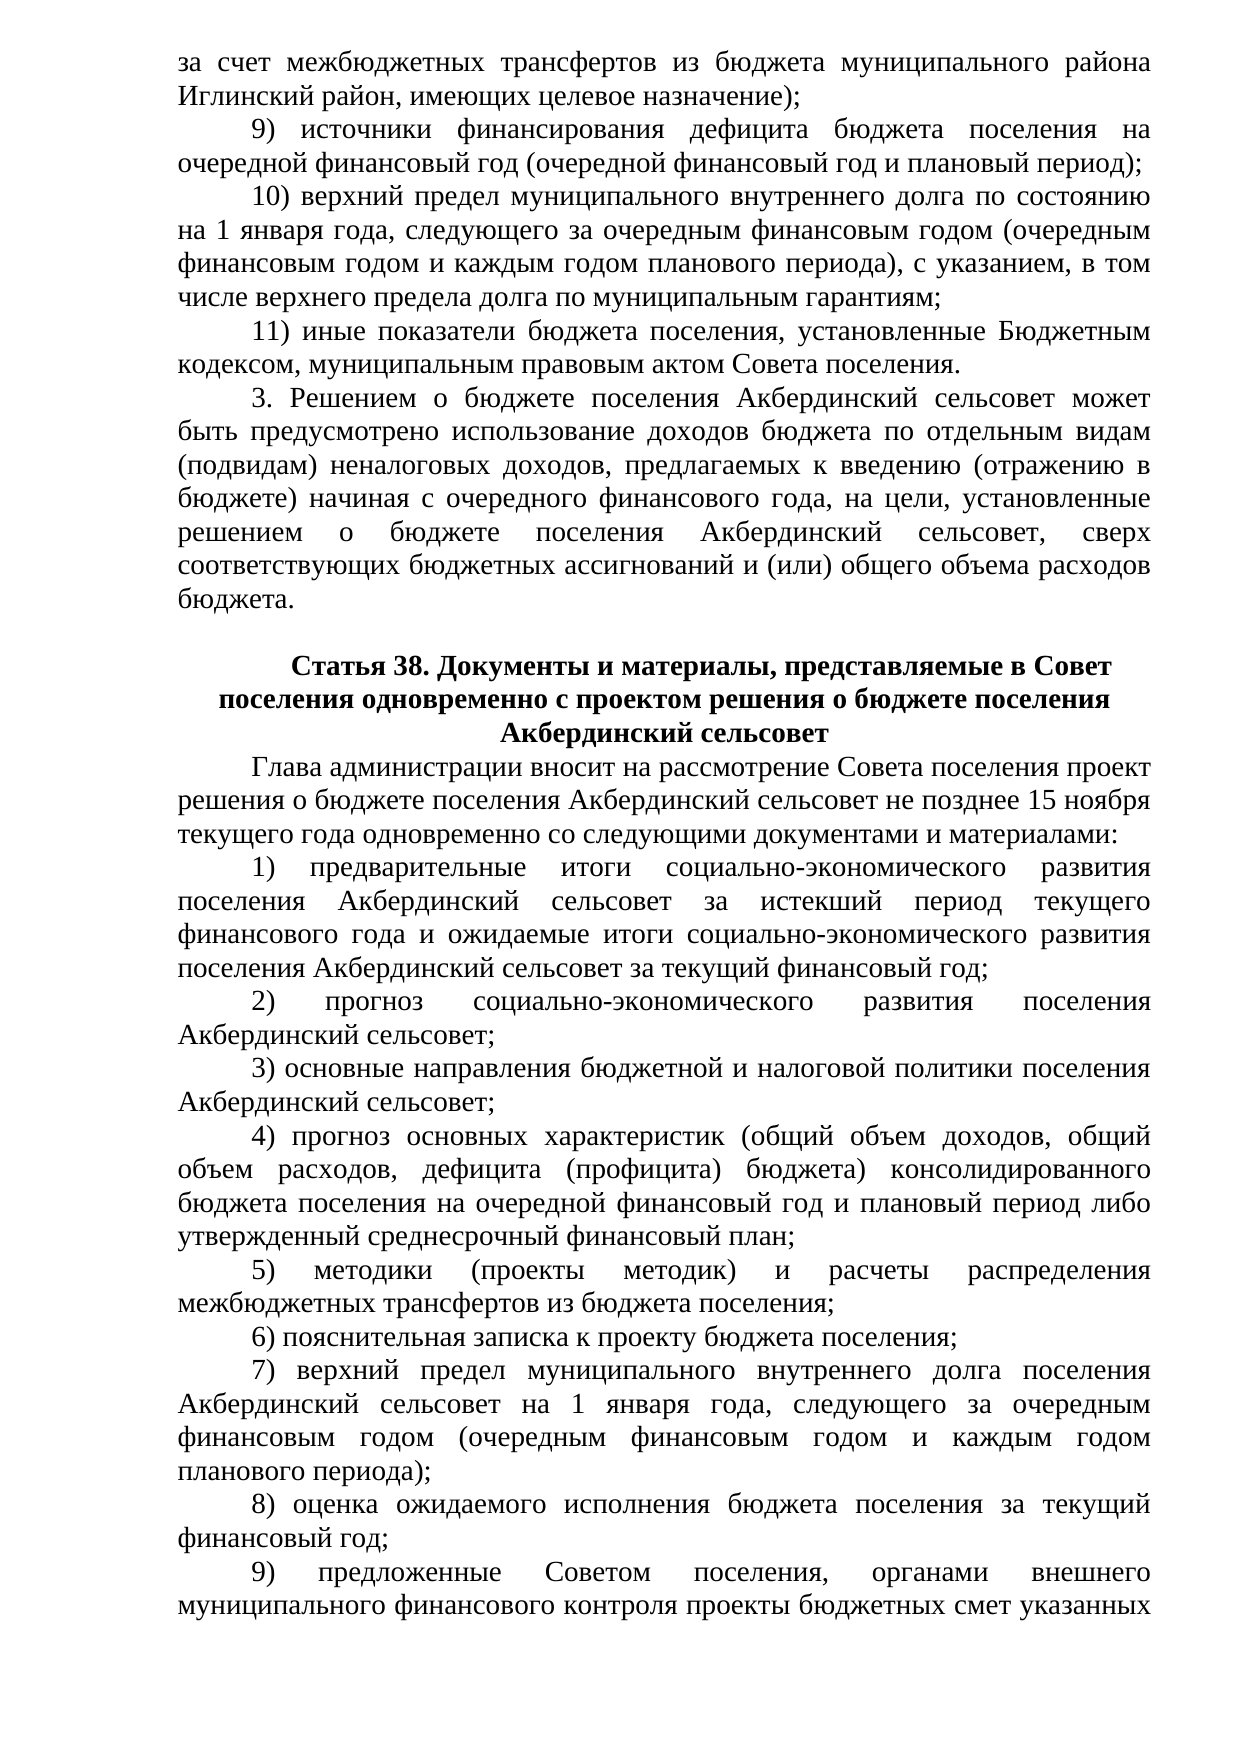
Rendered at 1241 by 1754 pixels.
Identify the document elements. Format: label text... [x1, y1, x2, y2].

text 9) источники финансирования дефицита бюджета поселения на очередной финансовый год (очередной финансовый год и плановый период); [177, 111, 1152, 178]
text 7) верхний предел муниципального внутреннего долга поселения Акбердинский сельсовет на 1 января года, следующего за очередным финансовым годом (очередным финансовым годом и каждым годом планового периода); [177, 1352, 1152, 1487]
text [177, 1554, 1152, 1621]
text Глава администрации вносит на рассмотрение Совета поселения проект решения о бюджете поселения Акбердинский сельсовет не позднее 15 ноября текущего года одновременно со следующими документами и материалами: [177, 749, 1152, 849]
text 11) иные показатели бюджета поселения, установленные Бюджетным кодексом, муниципальным правовым актом Совета поселения. [177, 313, 1152, 380]
text 3) основные направления бюджетной и налоговой политики поселения Акбердинский сельсовет; [177, 1051, 1152, 1118]
text 4) прогноз основных характеристик (общий объем доходов, общий объем расходов, дефицита (профицита) бюджета) консолидированного бюджета поселения на очередной финансовый год и плановый период либо утвержденный среднесрочный финансовый план; [177, 1118, 1152, 1252]
text 2) прогноз социально-экономического развития поселения Акбердинский сельсовет; [177, 983, 1152, 1051]
text 8) оценка ожидаемого исполнения бюджета поселения за текущий финансовый год; [177, 1487, 1152, 1554]
text 10) верхний предел муниципального внутреннего долга по состоянию на 1 января года, следующего за очередным финансовым годом (очередным финансовым годом и каждым годом планового периода), с указанием, в том числе верхнего предела долга по муниципальным гарантиям; [177, 178, 1152, 313]
text 6) пояснительная записка к проекту бюджета поселения; [177, 1319, 1152, 1352]
text 3. Решением о бюджете поселения Акбердинский сельсовет может быть предусмотрено использование доходов бюджета по отдельным видам (подвидам) неналоговых доходов, предлагаемых к введению (отражению в бюджете) начиная с очередного финансового года, на цели, установленные решением о бюджете поселения Акбердинский сельсовет, сверх соответствующих бюджетных ассигнований и (или) общего объема расходов бюджета. [177, 380, 1152, 614]
text Статья 38. Документы и материалы, представляемые в Совет поселения одновременно с проектом решения о бюджете поселения Акбердинский сельсовет [177, 648, 1152, 749]
text 5) методики (проекты методик) и расчеты распределения межбюджетных трансфертов из бюджета поселения; [177, 1252, 1152, 1319]
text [177, 44, 1152, 111]
text 1) предварительные итоги социально-экономического развития поселения Акбердинский сельсовет за истекший период текущего финансового года и ожидаемые итоги социально-экономического развития поселения Акбердинский сельсовет за текущий финансовый год; [177, 849, 1152, 983]
